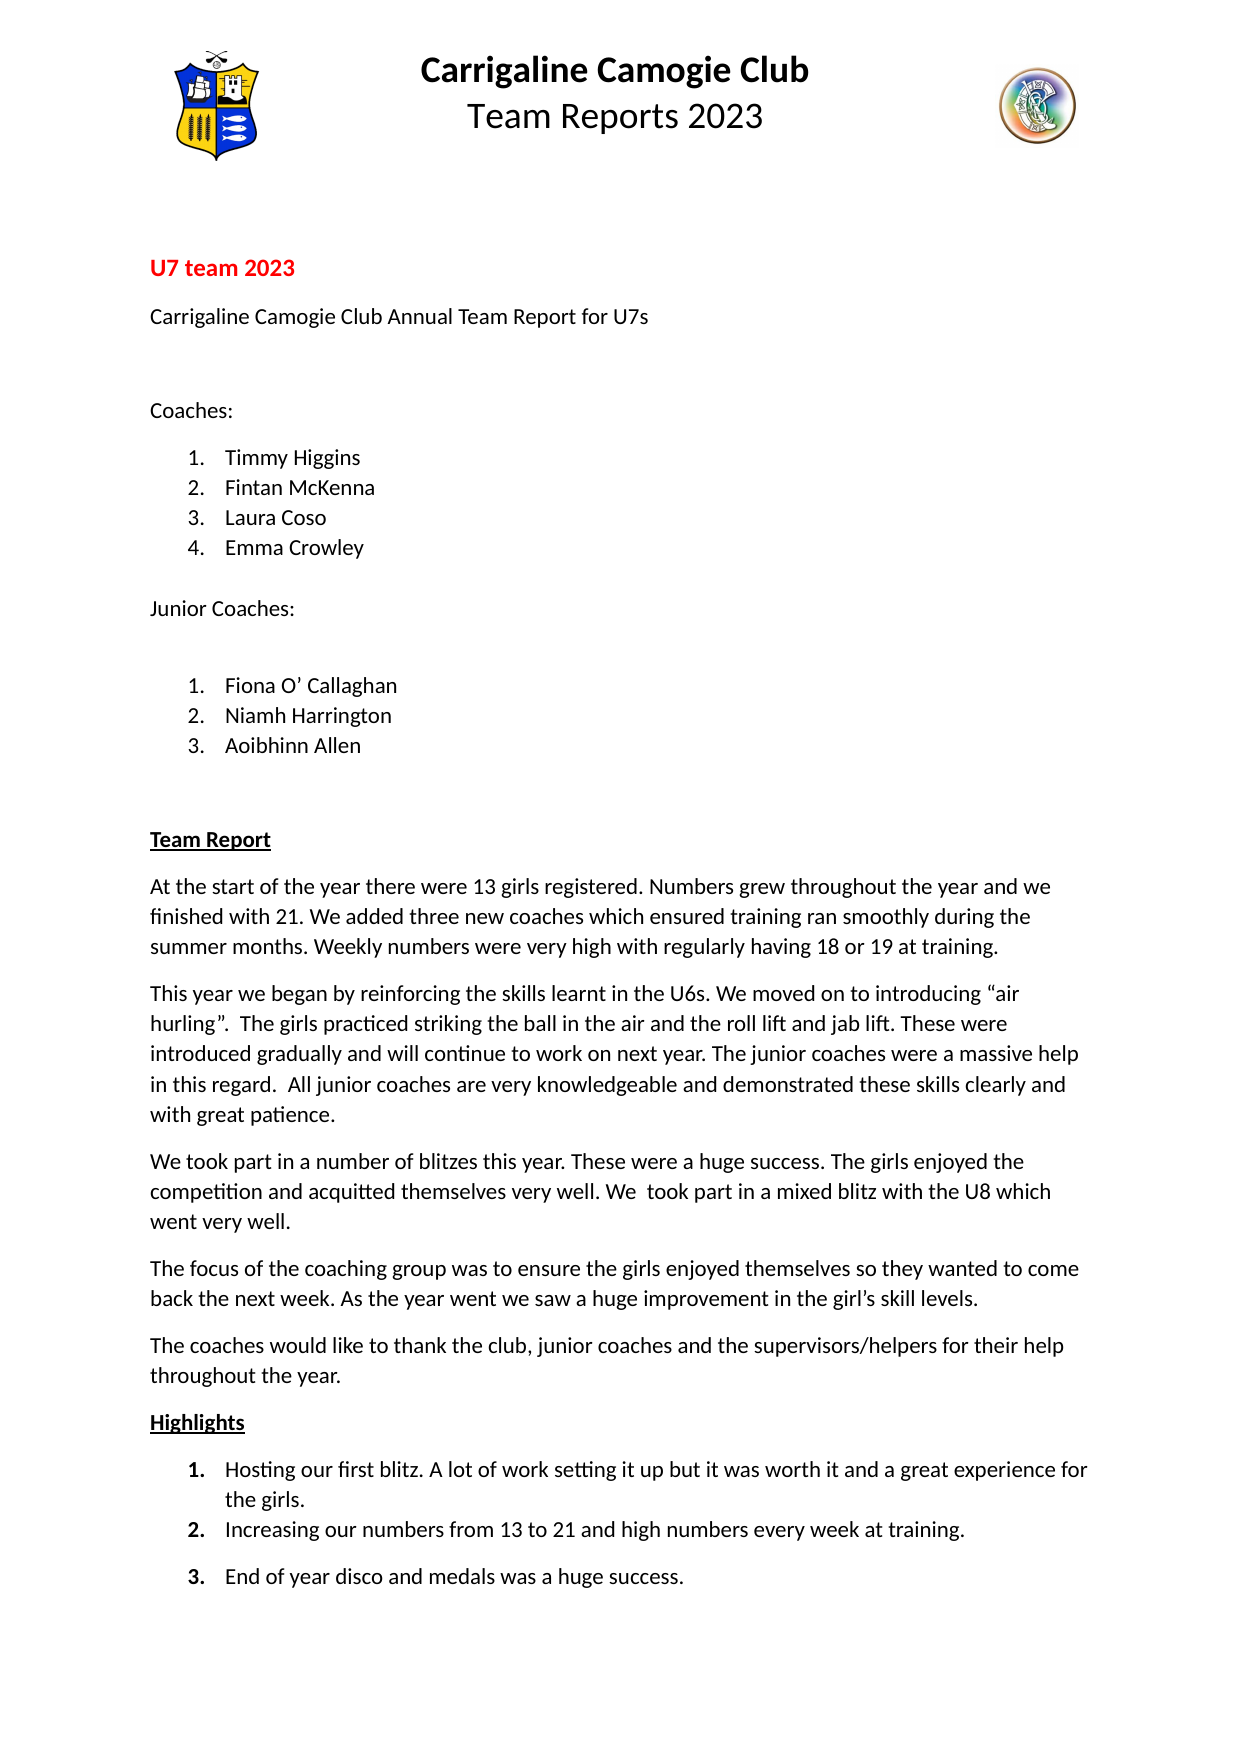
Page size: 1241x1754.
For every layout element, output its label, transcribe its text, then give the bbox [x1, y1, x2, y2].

list Timmy Higgins [187, 443, 1090, 471]
picture [995, 64, 1079, 148]
text U7 team 2023 [150, 252, 1090, 283]
text The coaches would like to thank the club, junior coaches and the supervisors/helpers for their help throughout the year. [150, 1331, 1090, 1389]
text The focus of the coaching group was to ensure the girls enjoyed themselves so they wanted to come back the next week. As the year went we saw a huge improvement in the girl’s skill levels. [150, 1254, 1090, 1312]
text Coaches: [150, 396, 1090, 424]
text At the start of the year there were 13 girls registered. Numbers grew throughout the year and we finished with 21. We added three new coaches which ensured training ran smoothly during the summer months. Weekly numbers were very high with regularly having 18 or 19 at training. [150, 872, 1090, 960]
picture [161, 51, 272, 161]
text Junior Coaches: [150, 594, 1090, 622]
list Fiona O’ Callaghan [187, 671, 1090, 699]
list Increasing our numbers from 13 to 21 and high numbers every week at training. [187, 1516, 1090, 1544]
text This year we began by reinforcing the skills learnt in the U6s. We moved on to introducing “air hurling”. The girls practiced striking the ball in the air and the roll lift and jab lift. These were introduced gradually and will continue to work on next year. The junior coaches were a massive help in this regard. All junior coaches are very knowledgeable and demonstrated these skills clearly and with great patience. [150, 979, 1090, 1128]
list Emma Crowley [187, 533, 1090, 561]
text Highlights [150, 1408, 1090, 1436]
list Fintan McKenna [187, 473, 1090, 501]
list Hosting our first blitz. A lot of work setting it up but it was worth it and a great experience for the girls. [187, 1455, 1090, 1513]
list End of year disco and medals was a huge success. [187, 1562, 1090, 1591]
list Laura Coso [187, 503, 1090, 531]
text Team Report [150, 825, 1090, 853]
list Aoibhinn Allen [187, 731, 1090, 759]
text We took part in a number of blitzes this year. These were a huge success. The girls enjoyed the competition and acquitted themselves very well. We took part in a mixed blitz with the U8 which went very well. [150, 1147, 1090, 1235]
text Carrigaline Camogie Club Annual Team Report for U7s [150, 302, 1090, 330]
list Niamh Harrington [187, 701, 1090, 729]
